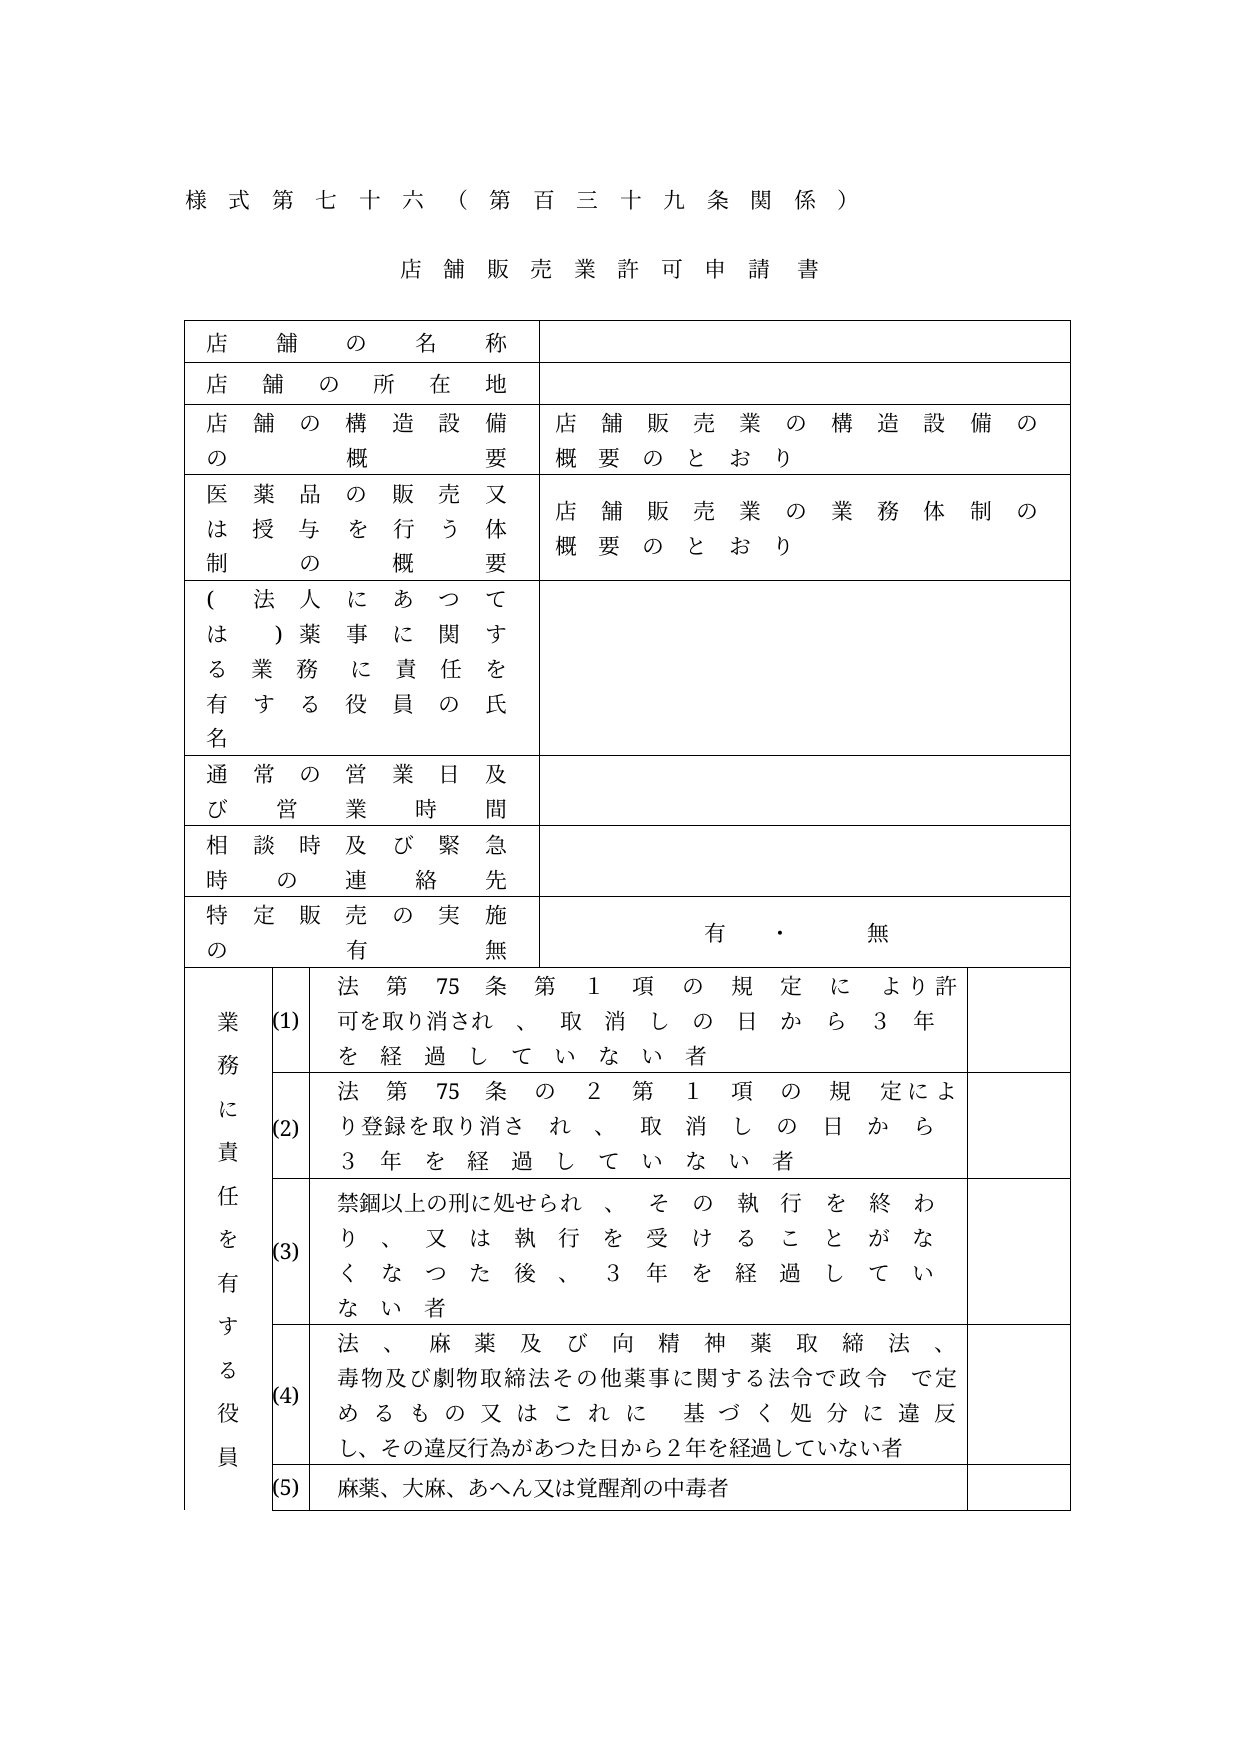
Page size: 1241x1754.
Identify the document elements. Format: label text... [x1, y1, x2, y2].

table_cell [968, 1073, 1070, 1177]
text 様式第七十六（第百三十九条関係） [185, 181, 1056, 216]
table_cell (3) [273, 1179, 309, 1324]
table_cell [540, 363, 1070, 404]
table_cell 法第75条第１項の規定により許可を取り消され、取消しの日から３年を経過していない者 [310, 968, 967, 1072]
table_cell [540, 756, 1070, 825]
table_cell 有・無 [540, 897, 1070, 967]
table_cell 業務に責任を有する役員を含む。）の欠格条項 申請者（法人にあつては、薬事に関する [185, 968, 272, 1509]
table_cell (5) [273, 1465, 309, 1509]
text 店舗販売業許可申請書 [185, 251, 1056, 286]
table_header [540, 321, 1070, 362]
table_cell [540, 581, 1070, 755]
table_cell [968, 1465, 1070, 1509]
table_cell 医薬品の販売又は授与を行う体制の概要 [185, 475, 539, 580]
table_cell 店舗販売業の業務体制の概要のとおり [540, 475, 1070, 580]
table_cell [968, 968, 1070, 1072]
table_cell [540, 826, 1070, 896]
table_cell 法、麻薬及び向精神薬取締法、毒物及び劇物取締法その他薬事に関する法令で政令で定めるもの又はこれに基づく処分に違反し、その違反行為があつた日から２年を経過していない者 [310, 1325, 967, 1464]
table_cell (2) [273, 1073, 309, 1177]
table_cell [968, 1325, 1070, 1464]
table_cell 店舗の所在地 [185, 363, 539, 404]
table_cell 店舗販売業の構造設備の概要のとおり [540, 405, 1070, 474]
table_cell (法人にあつては)薬事に関する業務に責任を有する役員の氏名 [185, 581, 539, 755]
table_cell 相談時及び緊急時の連絡先 [185, 826, 539, 896]
table_cell 禁錮以上の刑に処せられ、その執行を終わり、又は執行を受けることがなくなつた後、３年を経過していない者 [310, 1179, 967, 1324]
table_cell 麻薬、大麻、あへん又は覚醒剤の中毒者 [310, 1465, 967, 1509]
table_cell 通常の営業日及び営業時間 [185, 756, 539, 825]
table_cell 特定販売の実施の有無 [185, 897, 539, 967]
table_cell (1) [273, 968, 309, 1072]
table_cell 店舗の構造設備の概要 [185, 405, 539, 474]
table_header 店舗の名称 [185, 321, 539, 362]
table_cell 法第75条の２第１項の規定により登録を取り消され、取消しの日から３年を経過していない者 [310, 1073, 967, 1177]
table_cell (4) [273, 1325, 309, 1464]
table_cell [968, 1179, 1070, 1324]
